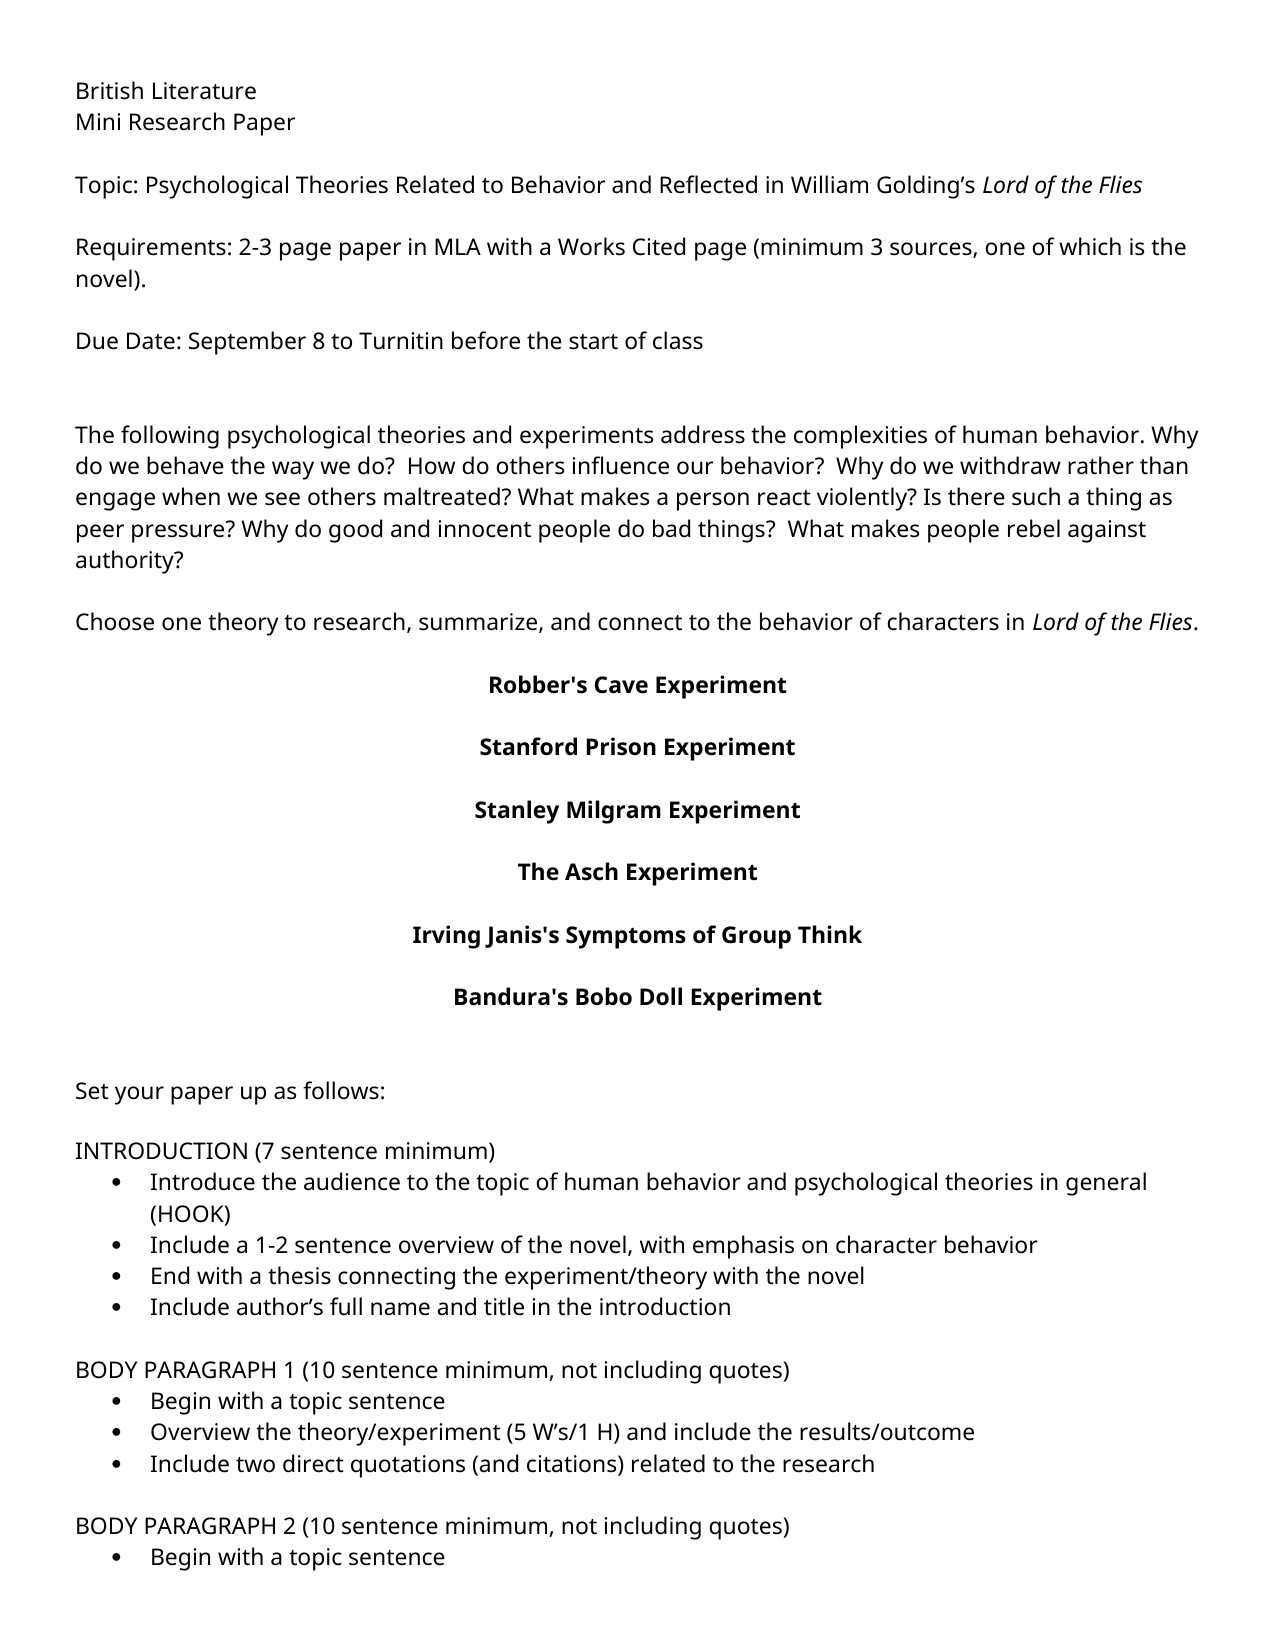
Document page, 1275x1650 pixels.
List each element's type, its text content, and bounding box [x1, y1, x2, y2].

text Mini Research Paper [75, 106, 1200, 137]
text The following psychological theories and experiments address the complexities of human behavior. Why do we behave the way we do? How do others influence our behavior? Why do we withdraw rather than engage when we see others maltreated? What makes a person react violently? Is there such a thing as peer pressure? Why do good and innocent people do bad things? What makes people rebel against authority? [75, 419, 1200, 575]
text British Literature [75, 75, 1200, 106]
text Set your paper up as follows: [75, 1075, 1200, 1106]
text Bandura's Bobo Doll Experiment [75, 981, 1200, 1012]
text INTRODUCTION (7 sentence minimum) [75, 1135, 1200, 1166]
text Robber's Cave Experiment [75, 669, 1200, 700]
list Introduce the audience to the topic of human behavior and psychological theories in general (HOOK) [112, 1166, 1200, 1229]
text BODY PARAGRAPH 2 (10 sentence minimum, not including quotes) [75, 1510, 1200, 1541]
text Stanford Prison Experiment [75, 731, 1200, 762]
list Begin with a topic sentence [112, 1385, 1200, 1416]
text The Asch Experiment [75, 856, 1200, 887]
list Overview the theory/experiment (5 W’s/1 H) and include the results/outcome [112, 1416, 1200, 1447]
text Choose one theory to research, summarize, and connect to the behavior of characters in Lord of the Flies. [75, 606, 1200, 637]
list Include a 1-2 sentence overview of the novel, with emphasis on character behavior [112, 1229, 1200, 1260]
text Topic: Psychological Theories Related to Behavior and Reflected in William Golding’s Lord of the Flies [75, 169, 1200, 200]
list Include two direct quotations (and citations) related to the research [112, 1447, 1200, 1479]
text Due Date: September 8 to Turnitin before the start of class [75, 325, 1200, 356]
text BODY PARAGRAPH 1 (10 sentence minimum, not including quotes) [75, 1354, 1200, 1385]
list End with a thesis connecting the experiment/theory with the novel [112, 1260, 1200, 1291]
text Irving Janis's Symptoms of Group Think [75, 919, 1200, 950]
text Requirements: 2-3 page paper in MLA with a Works Cited page (minimum 3 sources, one of which is the novel). [75, 231, 1200, 294]
text Stanley Milgram Experiment [75, 794, 1200, 825]
list Include author’s full name and title in the introduction [112, 1291, 1200, 1322]
list Begin with a topic sentence [112, 1541, 1200, 1572]
